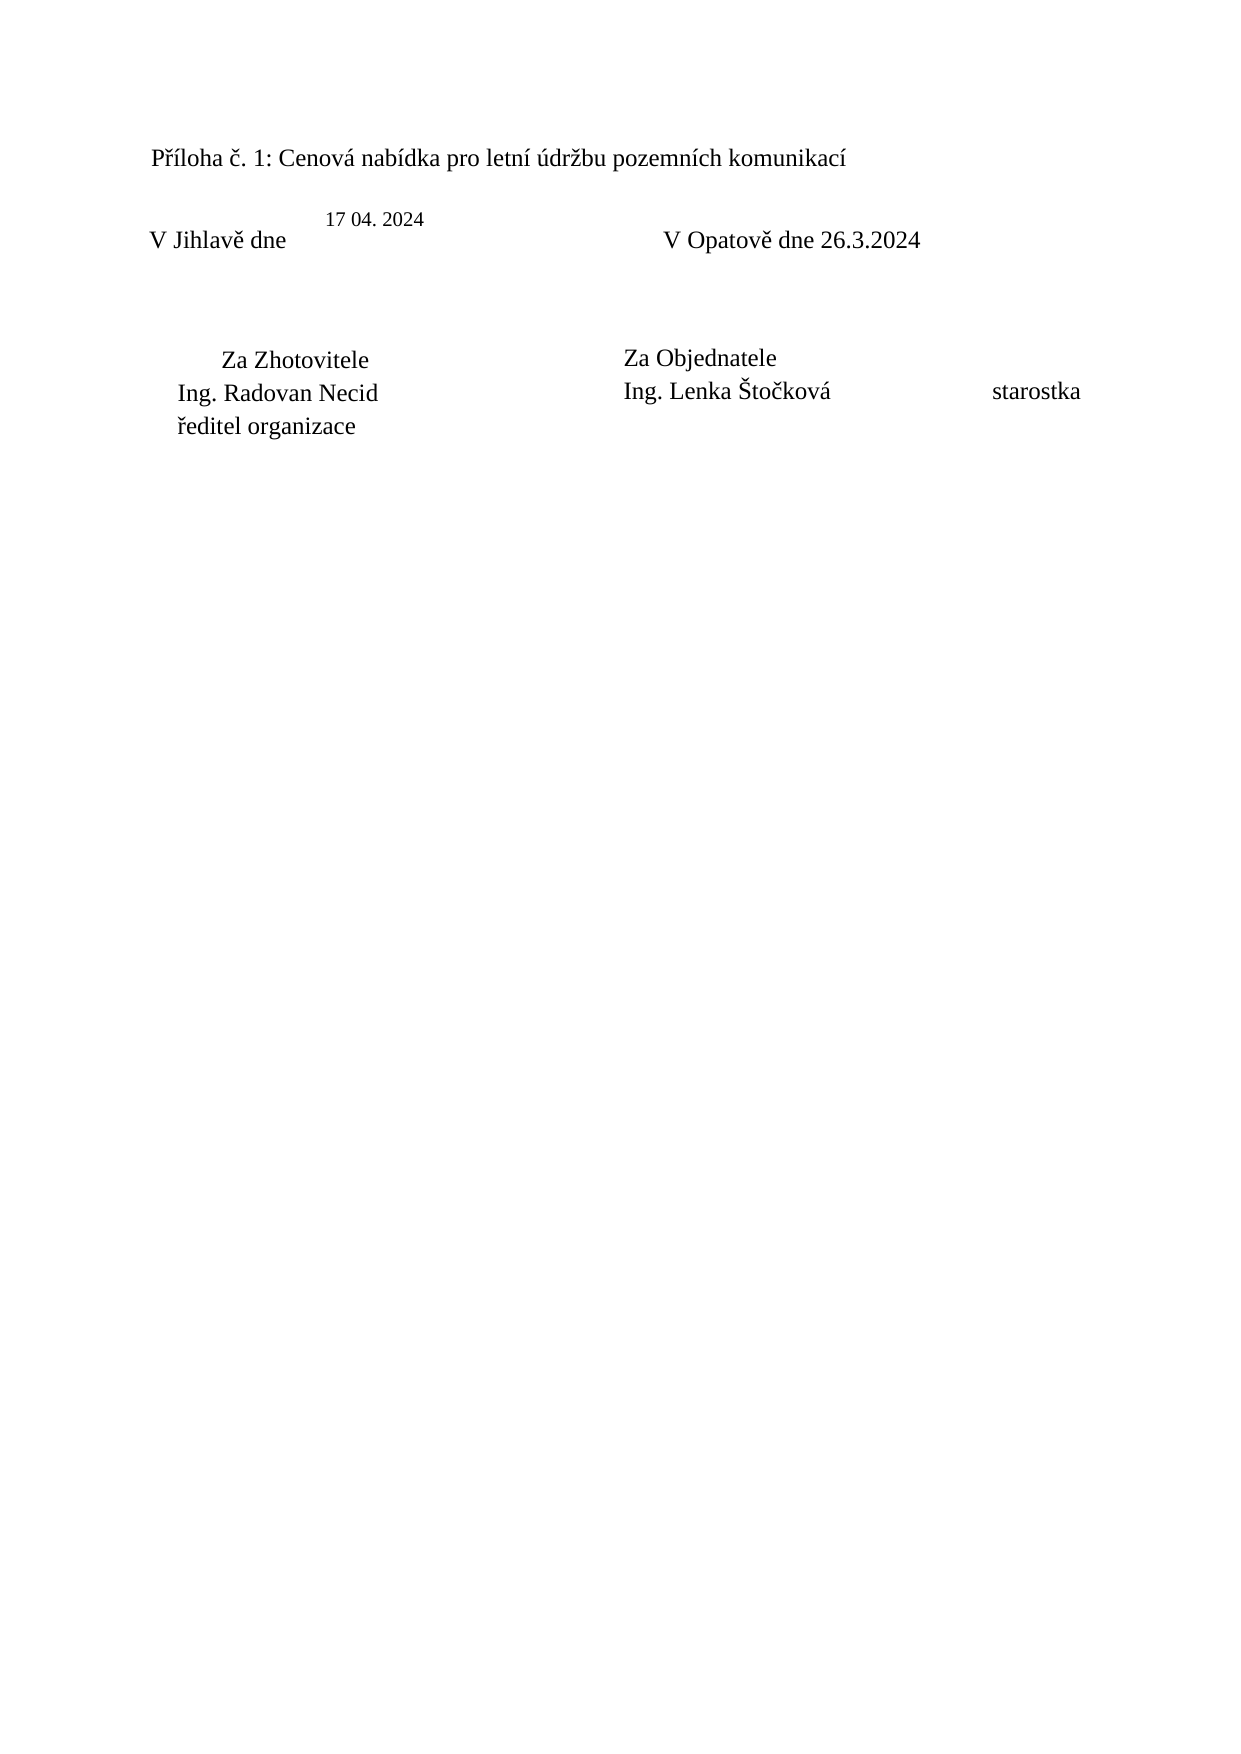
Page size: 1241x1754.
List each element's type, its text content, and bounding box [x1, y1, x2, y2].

text Ing. Lenka Štočková starostka [549, 376, 1097, 405]
text Příloha č. 1: Cenová nabídka pro letní údržbu pozemních komunikací [107, 143, 1097, 171]
text Za Objednatele [549, 343, 1097, 372]
